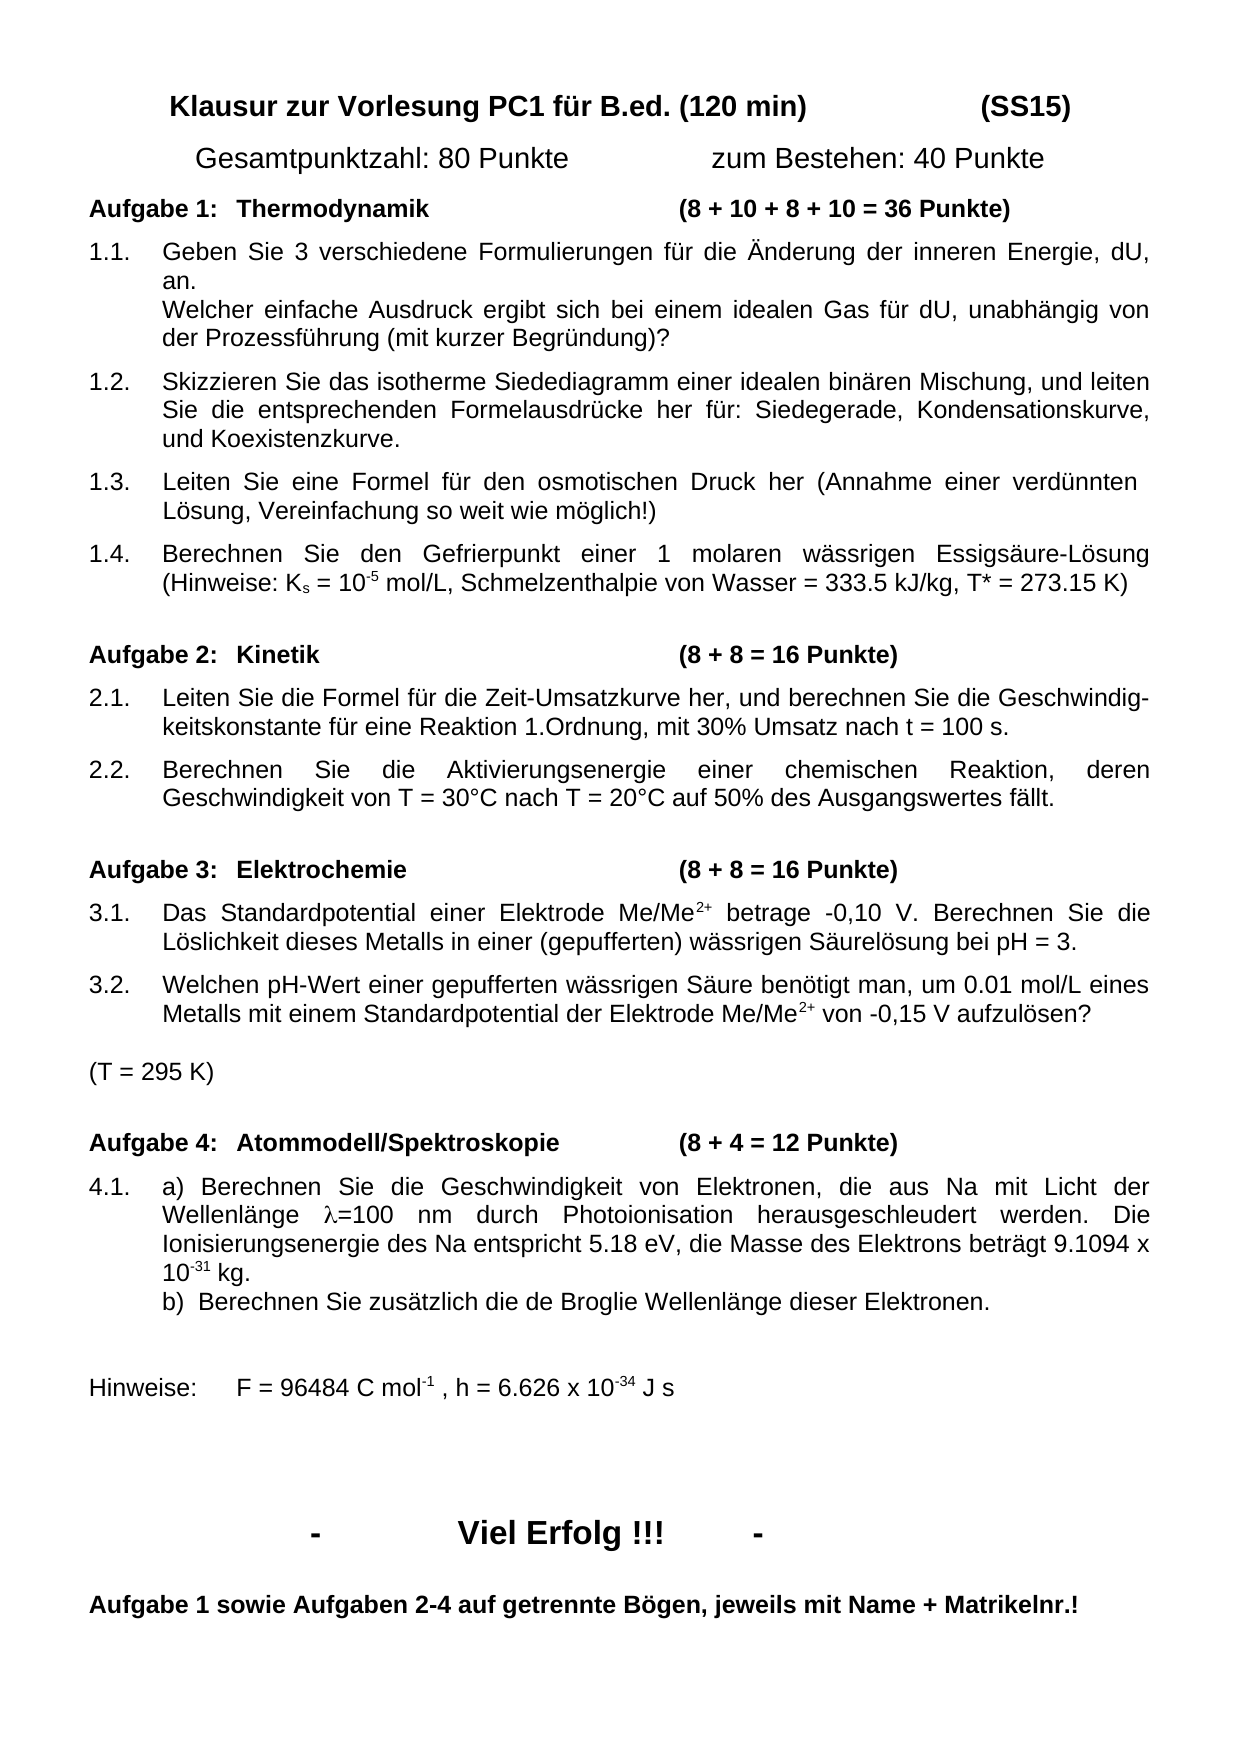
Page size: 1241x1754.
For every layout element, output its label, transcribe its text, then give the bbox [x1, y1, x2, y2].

text Welcher einfache Ausdruck ergibt sich bei einem idealen Gas für dU, unabhängig von der Prozessführung (mit kurzer Begründung)? [162, 295, 1152, 352]
subtitle Aufgabe 1: Thermodynamik (8 + 10 + 8 + 10 = 36 Punkte) [89, 194, 1152, 223]
text Aufgabe 1 sowie Aufgaben 2-4 auf getrennte Bögen, jeweils mit Name + Matrikelnr.! [89, 1590, 1152, 1618]
text 3.2. Welchen pH-Wert einer gepufferten wässrigen Säure benötigt man, um 0.01 mol/L eines Metalls mit einem Standardpotential der Elektrode Me/Me2+ von -0,15 V aufzulösen? [89, 970, 1152, 1028]
subtitle Aufgabe 3: Elektrochemie (8 + 8 = 16 Punkte) [89, 855, 1152, 884]
text Hinweise: F = 96484 C mol-1 , h = 6.626 x 10-34 J s [89, 1373, 1152, 1402]
subtitle 2.2. Berechnen Sie die Aktivierungsenergie einer chemischen Reaktion, deren Geschwindigkeit von T = 30°C nach T = 20°C auf 50% des Ausgangswertes fällt. [89, 755, 1152, 812]
text (T = 295 K) [89, 1057, 1152, 1085]
text 1.3. Leiten Sie eine Formel für den osmotischen Druck her (Annahme einer verdünnten Lösung, Vereinfachung so weit wie möglich!) [89, 467, 1152, 525]
subtitle Geben Sie 3 verschiedene Formulierungen für die Änderung der inneren Energie, dU, an. [89, 237, 1152, 295]
text Klausur zur Vorlesung PC1 für B.ed. (120 min) (SS15) [89, 89, 1152, 122]
text 1.4. Berechnen Sie den Gefrierpunkt einer 1 molaren wässrigen Essigsäure-Lösung (Hinweise: Ks = 10-5 mol/L, Schmelzenthalpie von Wasser = 333.5 kJ/kg, T* = 273.15 K) [89, 539, 1152, 597]
text 3.1. Das Standardpotential einer Elektrode Me/Me2+ betrage -0,10 V. Berechnen Sie die Löslichkeit dieses Metalls in einer (gepufferten) wässrigen Säurelösung bei pH = 3. [89, 898, 1152, 956]
text 4.1. a) Berechnen Sie die Geschwindigkeit von Elektronen, die aus Na mit Licht der Wellenlänge =100 nm durch Photoionisation herausgeschleudert werden. Die Ionisierungsenergie des Na entspricht 5.18 eV, die Masse des Elektrons beträgt 9.1094 x 10-31 kg. [89, 1172, 1152, 1287]
text Gesamtpunktzahl: 80 Punkte zum Bestehen: 40 Punkte [89, 141, 1152, 175]
text 1.2. Skizzieren Sie das isotherme Siedediagramm einer idealen binären Mischung, und leiten Sie die entsprechenden Formelausdrücke her für: Siedegerade, Kondensationskurve, und Koexistenzkurve. [89, 367, 1152, 453]
subtitle Aufgabe 4: Atommodell/Spektroskopie (8 + 4 = 12 Punkte) [89, 1128, 1152, 1157]
text - Viel Erfolg !!! - [236, 1513, 1152, 1551]
text b) Berechnen Sie zusätzlich die de Broglie Wellenlänge dieser Elektronen. [89, 1287, 1152, 1315]
subtitle Aufgabe 2: Kinetik (8 + 8 = 16 Punkte) [89, 640, 1152, 668]
text 2.1. Leiten Sie die Formel für die Zeit-Umsatzkurve her, und berechnen Sie die Geschwindig-keitskonstante für eine Reaktion 1.Ordnung, mit 30% Umsatz nach t = 100 s. [89, 683, 1152, 740]
